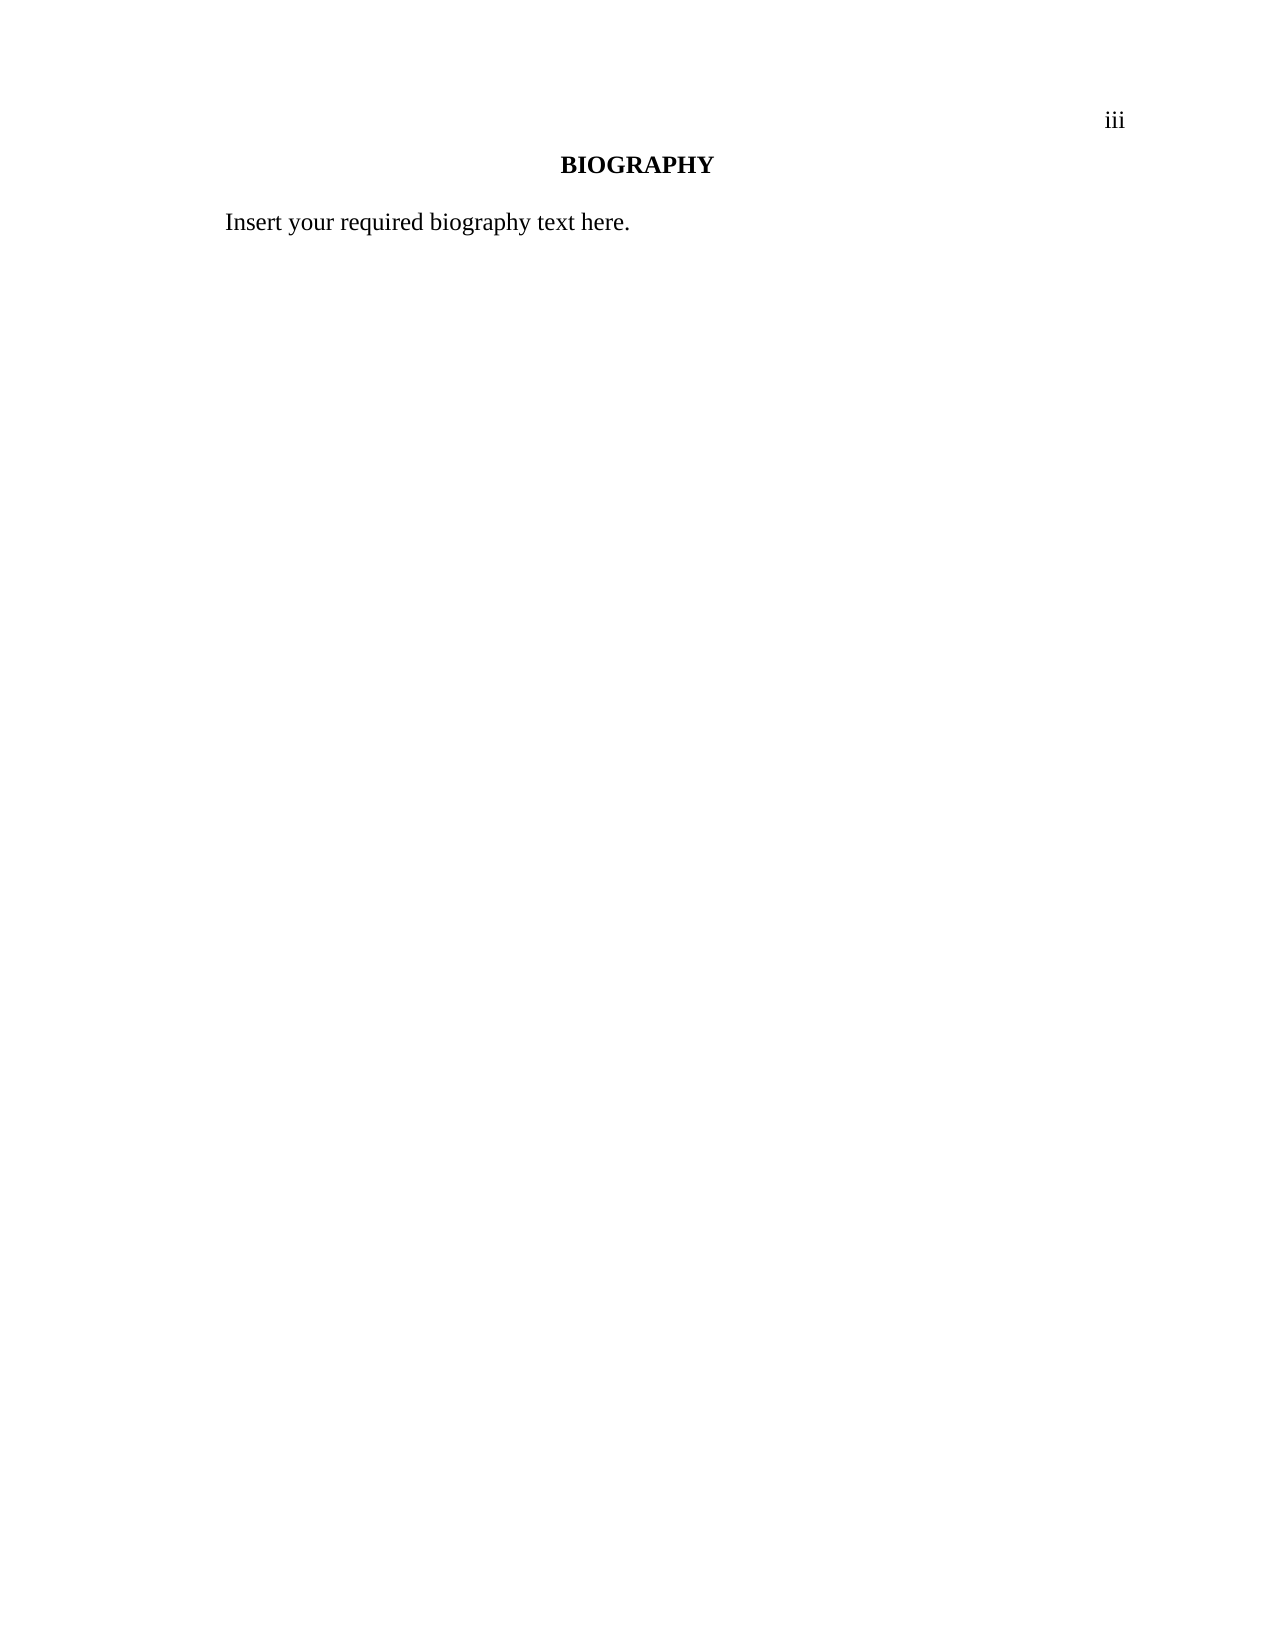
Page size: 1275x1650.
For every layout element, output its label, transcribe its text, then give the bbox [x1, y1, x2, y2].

subtitle BIOGRAPHY [150, 150, 1125, 179]
text Insert your required biography text here. [150, 207, 1125, 236]
